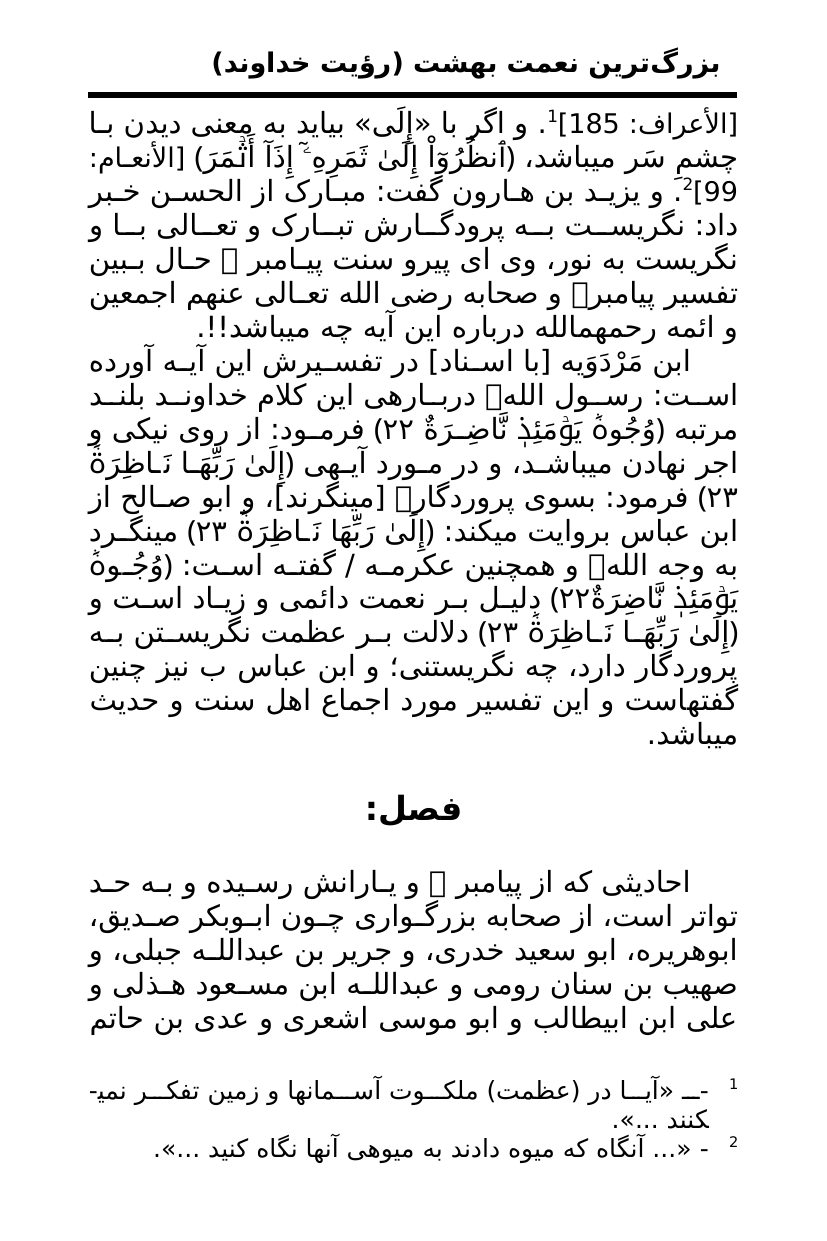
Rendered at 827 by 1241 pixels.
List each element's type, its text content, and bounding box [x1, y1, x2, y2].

text ابن مَرْدَوَیه [با اسناد] در تفسیرش این آیه آورده است: رسول الله دربارهی این كلام خداوند بلند مرتبه ﴿وُجُوهٞ يَوۡمَئِذٖ نَّاضِرَةٌ ٢٢﴾ فرمود: از روی نیكی و اجر نهادن میباشد، و در مورد آیهی ﴿إِلَىٰ رَبِّهَا نَاظِرَةٞ ٢٣﴾ فرمود: بسوی پروردگار [مینگرند]، و ابو صالح از ابن عباس بروایت میکند: ﴿إِلَىٰ رَبِّهَا نَاظِرَةٞ ٢٣﴾ مینگرد به وجه الله و همچنین عكرمه / گفته است: ﴿وُجُوهٞ يَوۡمَئِذٖ نَّاضِرَةٌ٢٢﴾ دلیل بر نعمت دائمی و زیاد است و ﴿إِلَىٰ رَبِّهَا نَاظِرَةٞ ٢٣﴾ دلالت بر عظمت نگریستن به پروردگار دارد، چه نگریستنی؛ و ابن عباس ب نیز چنین گفتهاست و این تفسیر مورد اجماع اهل سنت و حدیث میباشد. [89, 344, 738, 752]
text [89, 106, 738, 344]
text فصل: [89, 789, 738, 828]
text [89, 865, 738, 1035]
